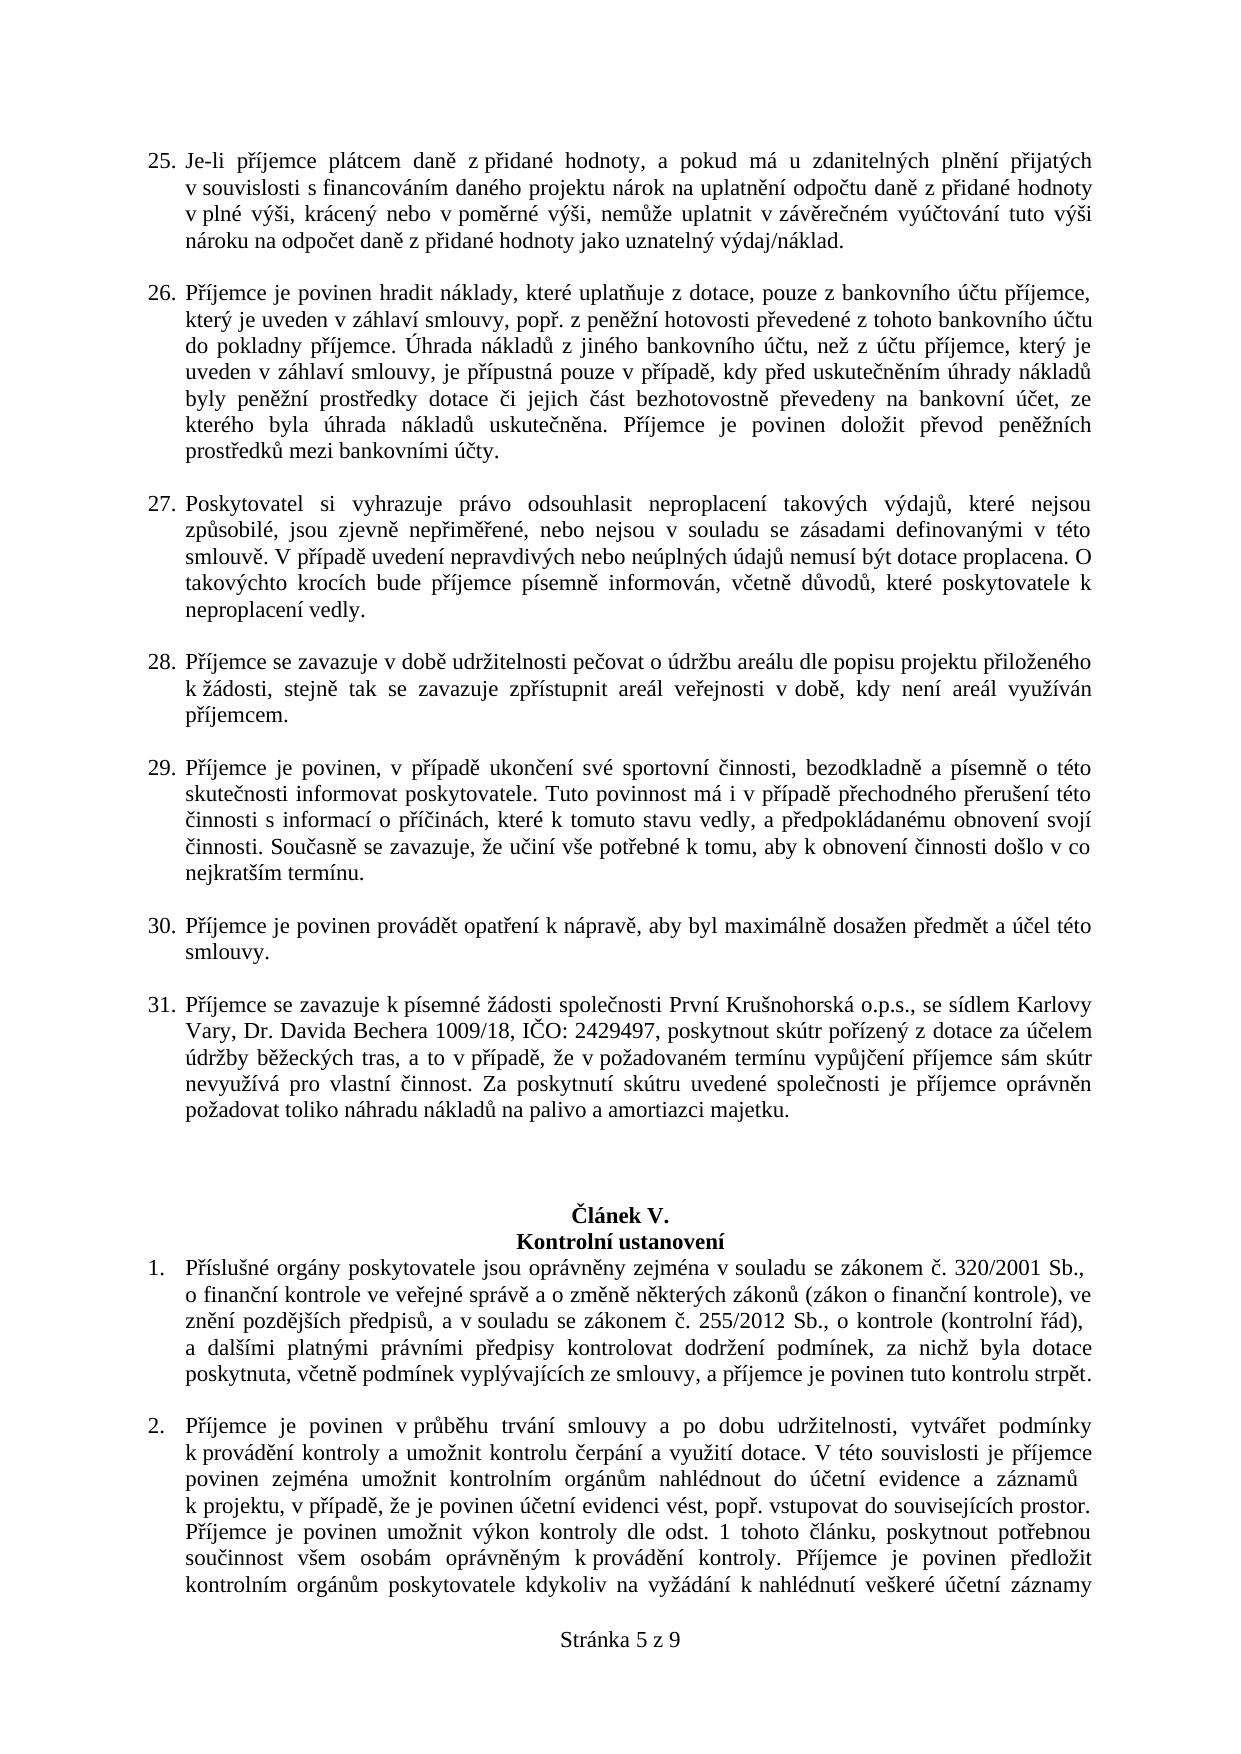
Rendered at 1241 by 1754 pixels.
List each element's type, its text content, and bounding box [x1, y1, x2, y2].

list Je-li příjemce plátcem daně z přidané hodnoty, a pokud má u zdanitelných plnění přijatých v souvislosti s financováním daného projektu nárok na uplatnění odpočtu daně z přidané hodnoty v plné výši, krácený nebo v poměrné výši, nemůže uplatnit v závěrečném vyúčtování tuto výši nároku na odpočet daně z přidané hodnoty jako uznatelný výdaj/náklad. [148, 148, 1093, 253]
list Příjemce se zavazuje v době udržitelnosti pečovat o údržbu areálu dle popisu projektu přiloženého k žádosti, stejně tak se zavazuje zpřístupnit areál veřejnosti v době, kdy není areál využíván příjemcem. [148, 648, 1093, 727]
list Příslušné orgány poskytovatele jsou oprávněny zejména v souladu se zákonem č. 320/2001 Sb., o finanční kontrole ve veřejné správě a o změně některých zákonů (zákon o finanční kontrole), ve znění pozdějších předpisů, a v souladu se zákonem č. 255/2012 Sb., o kontrole (kontrolní řád), a dalšími platnými právními předpisy kontrolovat dodržení podmínek, za nichž byla dotace poskytnuta, včetně podmínek vyplývajících ze smlouvy, a příjemce je povinen tuto kontrolu strpět. [148, 1254, 1093, 1386]
list Příjemce je povinen provádět opatření k nápravě, aby byl maximálně dosažen předmět a účel této smlouvy. [148, 912, 1093, 964]
list Příjemce je povinen hradit náklady, které uplatňuje z dotace, pouze z bankovního účtu příjemce, který je uveden v záhlaví smlouvy, popř. z peněžní hotovosti převedené z tohoto bankovního účtu do pokladny příjemce. Úhrada nákladů z jiného bankovního účtu, než z účtu příjemce, který je uveden v záhlaví smlouvy, je přípustná pouze v případě, kdy před uskutečněním úhrady nákladů byly peněžní prostředky dotace či jejich část bezhotovostně převedeny na bankovní účet, ze kterého byla úhrada nákladů uskutečněna. Příjemce je povinen doložit převod peněžních prostředků mezi bankovními účty. [148, 279, 1093, 464]
list Poskytovatel si vyhrazuje právo odsouhlasit neproplacení takových výdajů, které nejsou způsobilé, jsou zjevně nepřiměřené, nebo nejsou v souladu se zásadami definovanými v této smlouvě. V případě uvedení nepravdivých nebo neúplných údajů nemusí být dotace proplacena. O takovýchto krocích bude příjemce písemně informován, včetně důvodů, které poskytovatele k neproplacení vedly. [148, 490, 1093, 622]
list Příjemce je povinen, v případě ukončení své sportovní činnosti, bezodkladně a písemně o této skutečnosti informovat poskytovatele. Tuto povinnost má i v případě přechodného přerušení této činnosti s informací o příčinách, které k tomuto stavu vedly, a předpokládanému obnovení svojí činnosti. Současně se zavazuje, že učiní vše potřebné k tomu, aby k obnovení činnosti došlo v co nejkratším termínu. [148, 754, 1093, 886]
text Článek V. [148, 1202, 1093, 1228]
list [148, 1413, 1093, 1597]
text Kontrolní ustanovení [148, 1228, 1093, 1254]
list Příjemce se zavazuje k písemné žádosti společnosti První Krušnohorská o.p.s., se sídlem Karlovy Vary, Dr. Davida Bechera 1009/18, IČO: 2429497, poskytnout skútr pořízený z dotace za účelem údržby běžeckých tras, a to v případě, že v požadovaném termínu vypůjčení příjemce sám skútr nevyužívá pro vlastní činnost. Za poskytnutí skútru uvedené společnosti je příjemce oprávněn požadovat toliko náhradu nákladů na palivo a amortiazci majetku. [148, 991, 1093, 1123]
